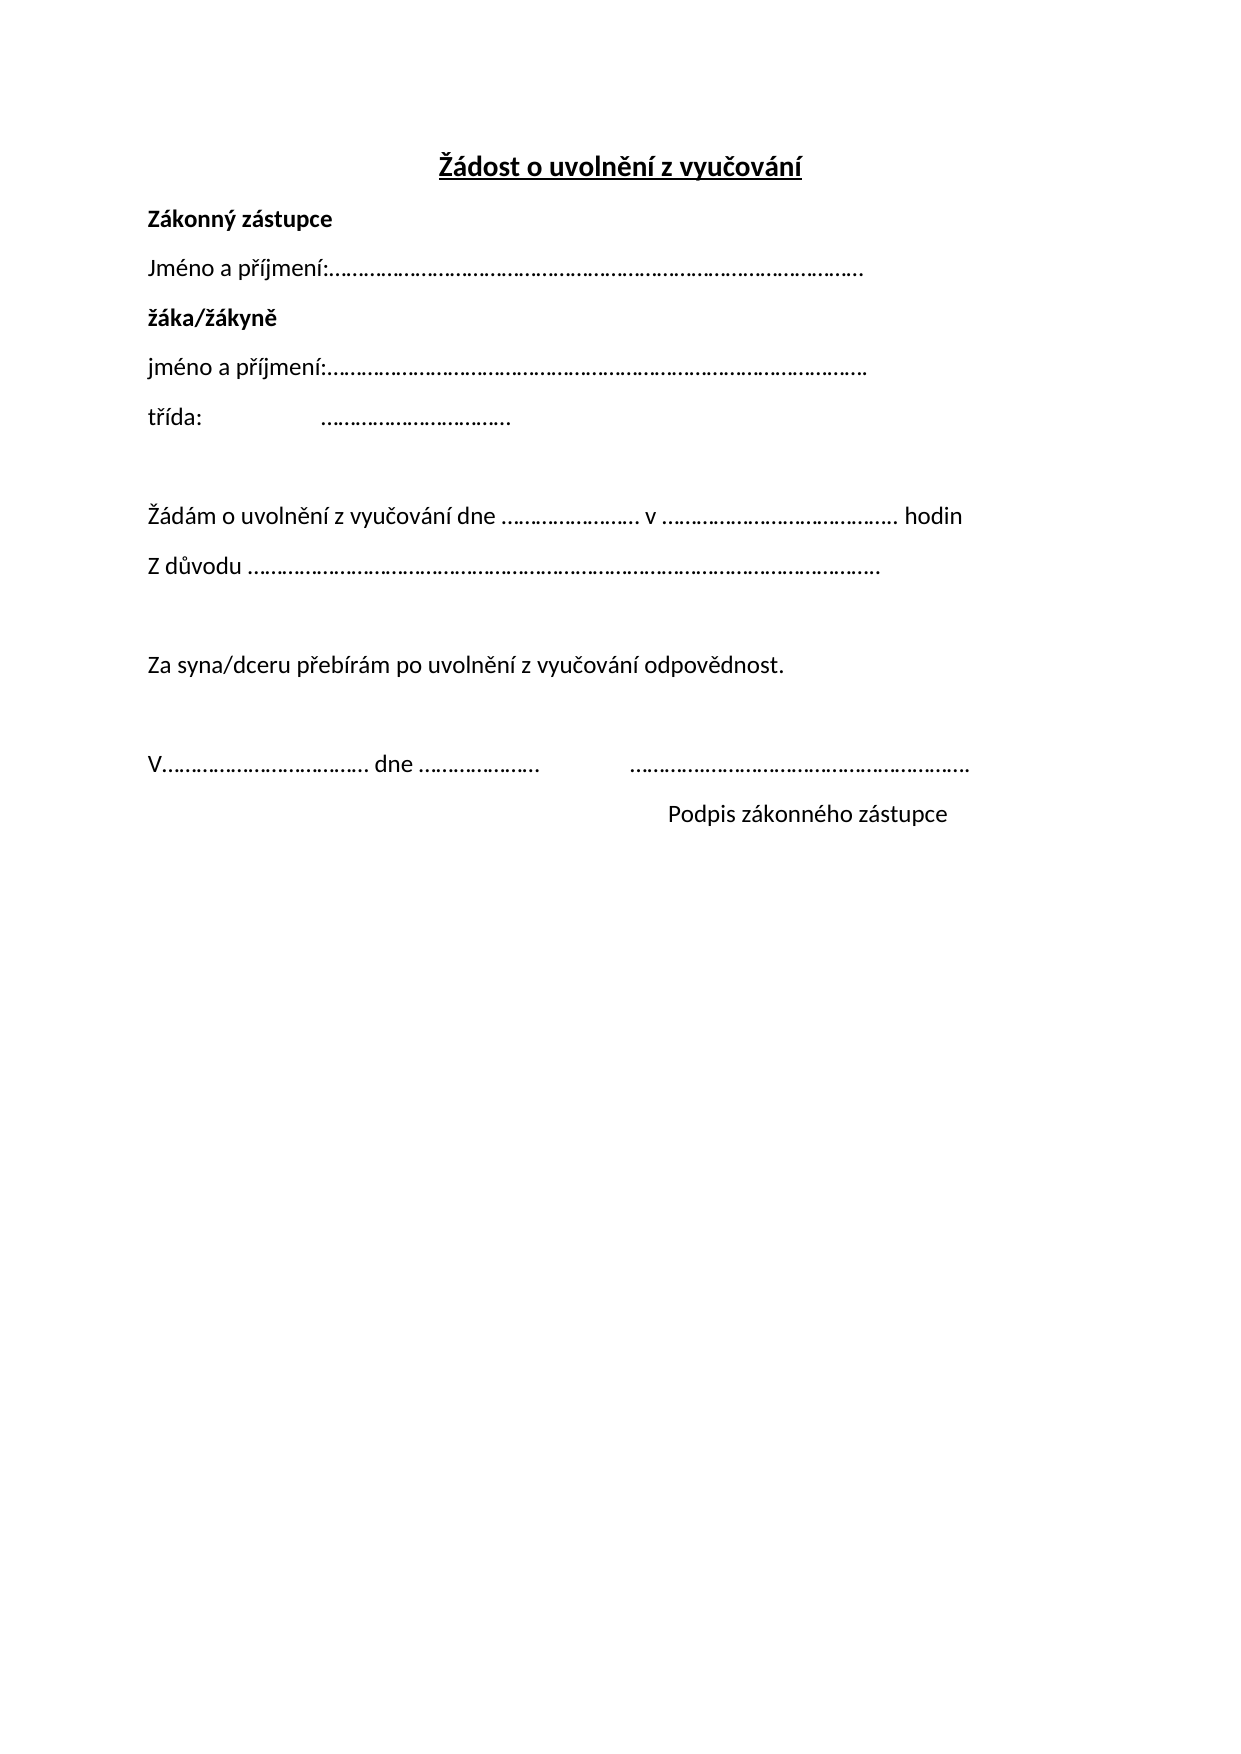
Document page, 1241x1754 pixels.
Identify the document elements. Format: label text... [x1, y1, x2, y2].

text Podpis zákonného zástupce [148, 798, 1093, 828]
text Za syna/dceru přebírám po uvolnění z vyučování odpovědnost. [148, 649, 1093, 679]
text V……………………………… dne ………………… ………….………………………………………. [148, 748, 1093, 779]
text Z důvodu ……………………………………………………………………………………………….. [148, 550, 1093, 580]
text žáka/žákyně [148, 302, 1093, 332]
text jméno a příjmení:…………………………………………………………………………………. [148, 351, 1093, 382]
text třída: …………………………… [148, 401, 1093, 432]
text Jméno a příjmení:………………………………………………………………………………… [148, 252, 1093, 283]
text Zákonný zástupce [148, 203, 1093, 233]
text Žádost o uvolnění z vyučování [148, 148, 1093, 183]
text Žádám o uvolnění z vyučování dne …………………… v ………………………………….. hodin [148, 500, 1093, 531]
